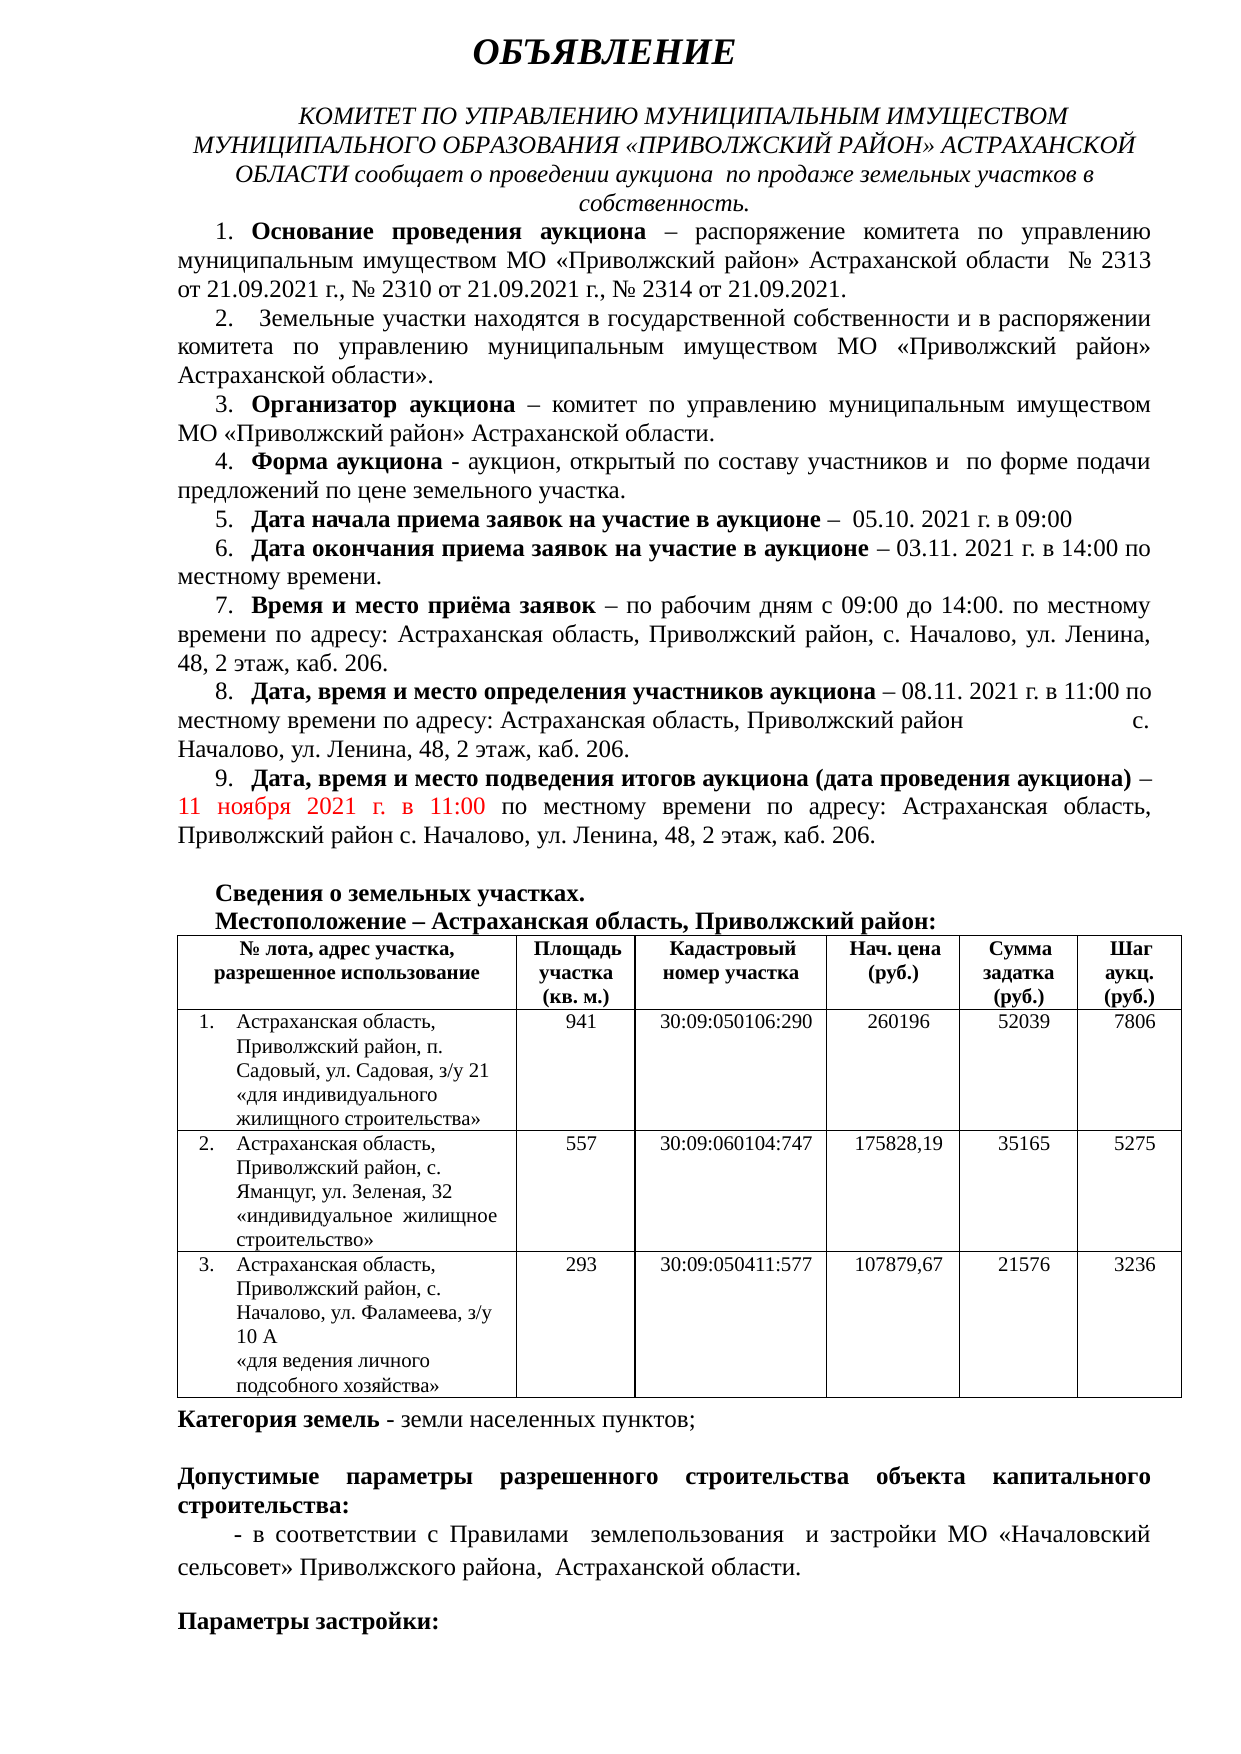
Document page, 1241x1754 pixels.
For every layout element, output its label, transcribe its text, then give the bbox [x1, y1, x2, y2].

table_cell 293 [517, 1252, 634, 1397]
table_cell 7806 [1078, 1010, 1181, 1130]
list Земельные участки находятся в государственной собственности и в распоряжении комитета по управлению муниципальным имуществом МО «Приволжский район» Астраханской области». [177, 303, 1152, 389]
list Дата окончания приема заявок на участие в аукционе – 03.11. 2021 г. в 14:00 по местному времени. [177, 533, 1152, 590]
list Дата, время и место подведения итогов аукциона (дата проведения аукциона) – 11 ноября 2021 г. в 11:00 по местному времени по адресу: Астраханская область, Приволжский район с. Началово, ул. Ленина, 48, 2 этаж, каб. 206. [177, 763, 1152, 849]
table_cell 30:09:050411:577 [636, 1252, 826, 1397]
table_cell 30:09:050106:290 [636, 1010, 826, 1130]
text Параметры застройки: [177, 1606, 1152, 1634]
table_header Сумма задатка (руб.) [960, 936, 1077, 1008]
table_cell 557 [517, 1131, 634, 1251]
table_cell 260196 [827, 1010, 959, 1130]
table_header Нач. цена (руб.) [827, 936, 959, 1008]
table_cell 21576 [960, 1252, 1077, 1397]
table_cell Астраханская область, Приволжский район, с. Началово, ул. Фаламеева, з/у 10 А «для ведения личного подсобного хозяйства» [178, 1252, 516, 1397]
table_cell 5275 [1078, 1131, 1181, 1251]
table_cell 107879,67 [827, 1252, 959, 1397]
text Допустимые параметры разрешенного строительства объекта капитального строительства: [177, 1461, 1152, 1519]
table_cell 30:09:060104:747 [636, 1131, 826, 1251]
list Организатор аукциона – комитет по управлению муниципальным имуществом МО «Приволжский район» Астраханской области. [177, 389, 1152, 446]
text - в соответствии с Правилами землепользования и застройки МО «Началовский сельсовет» Приволжского района, Астраханской области. [177, 1519, 1152, 1581]
table_cell Астраханская область, Приволжский район, п. Садовый, ул. Садовая, з/у 21 «для индивидуального жилищного строительства» [178, 1010, 516, 1130]
table_header Шаг аукц. (руб.) [1078, 936, 1181, 1008]
table_header № лота, адрес участка, разрешенное использование [178, 936, 516, 1008]
table_cell 3236 [1078, 1252, 1181, 1397]
table_header Площадь участка (кв. м.) [517, 936, 634, 1008]
table_cell 175828,19 [827, 1131, 959, 1251]
table_cell Астраханская область, Приволжский район, с. Яманцуг, ул. Зеленая, 32 «индивидуальное жилищное строительство» [178, 1131, 516, 1251]
text ОБЪЯВЛЕНИЕ [177, 29, 1152, 73]
text Категория земель - земли населенных пунктов; [177, 1404, 1152, 1433]
table_cell 52039 [960, 1010, 1077, 1130]
text КОМИТЕТ ПО УПРАВЛЕНИЮ МУНИЦИПАЛЬНЫМ ИМУЩЕСТВОМ МУНИЦИПАЛЬНОГО ОБРАЗОВАНИЯ «ПРИВОЛЖСКИЙ РАЙОН» АСТРАХАНСКОЙ ОБЛАСТИ сообщает о проведении аукциона по продаже земельных участков в собственность. [177, 101, 1152, 216]
table_header Кадастровый номер участка [636, 936, 826, 1008]
list Местоположение – Астраханская область, Приволжский район: [177, 906, 1152, 935]
list Основание проведения аукциона – распоряжение комитета по управлению муниципальным имуществом МО «Приволжский район» Астраханской области № 2313 от 21.09.2021 г., № 2310 от 21.09.2021 г., № 2314 от 21.09.2021. [177, 216, 1152, 303]
list Дата, время и место определения участников аукциона – 08.11. 2021 г. в 11:00 по местному времени по адресу: Астраханская область, Приволжский район с. Началово, ул. Ленина, 48, 2 этаж, каб. 206. [177, 676, 1152, 763]
list Дата начала приема заявок на участие в аукционе – 05.10. 2021 г. в 09:00 [177, 504, 1152, 533]
table_cell 941 [517, 1010, 634, 1130]
list Время и место приёма заявок – по рабочим дням с 09:00 до 14:00. по местному времени по адресу: Астраханская область, Приволжский район, с. Началово, ул. Ленина, 48, 2 этаж, каб. 206. [177, 590, 1152, 676]
table_cell 35165 [960, 1131, 1077, 1251]
list Сведения о земельных участках. [215, 878, 1152, 906]
list Форма аукциона - аукцион, открытый по составу участников и по форме подачи предложений по цене земельного участка. [177, 446, 1152, 504]
